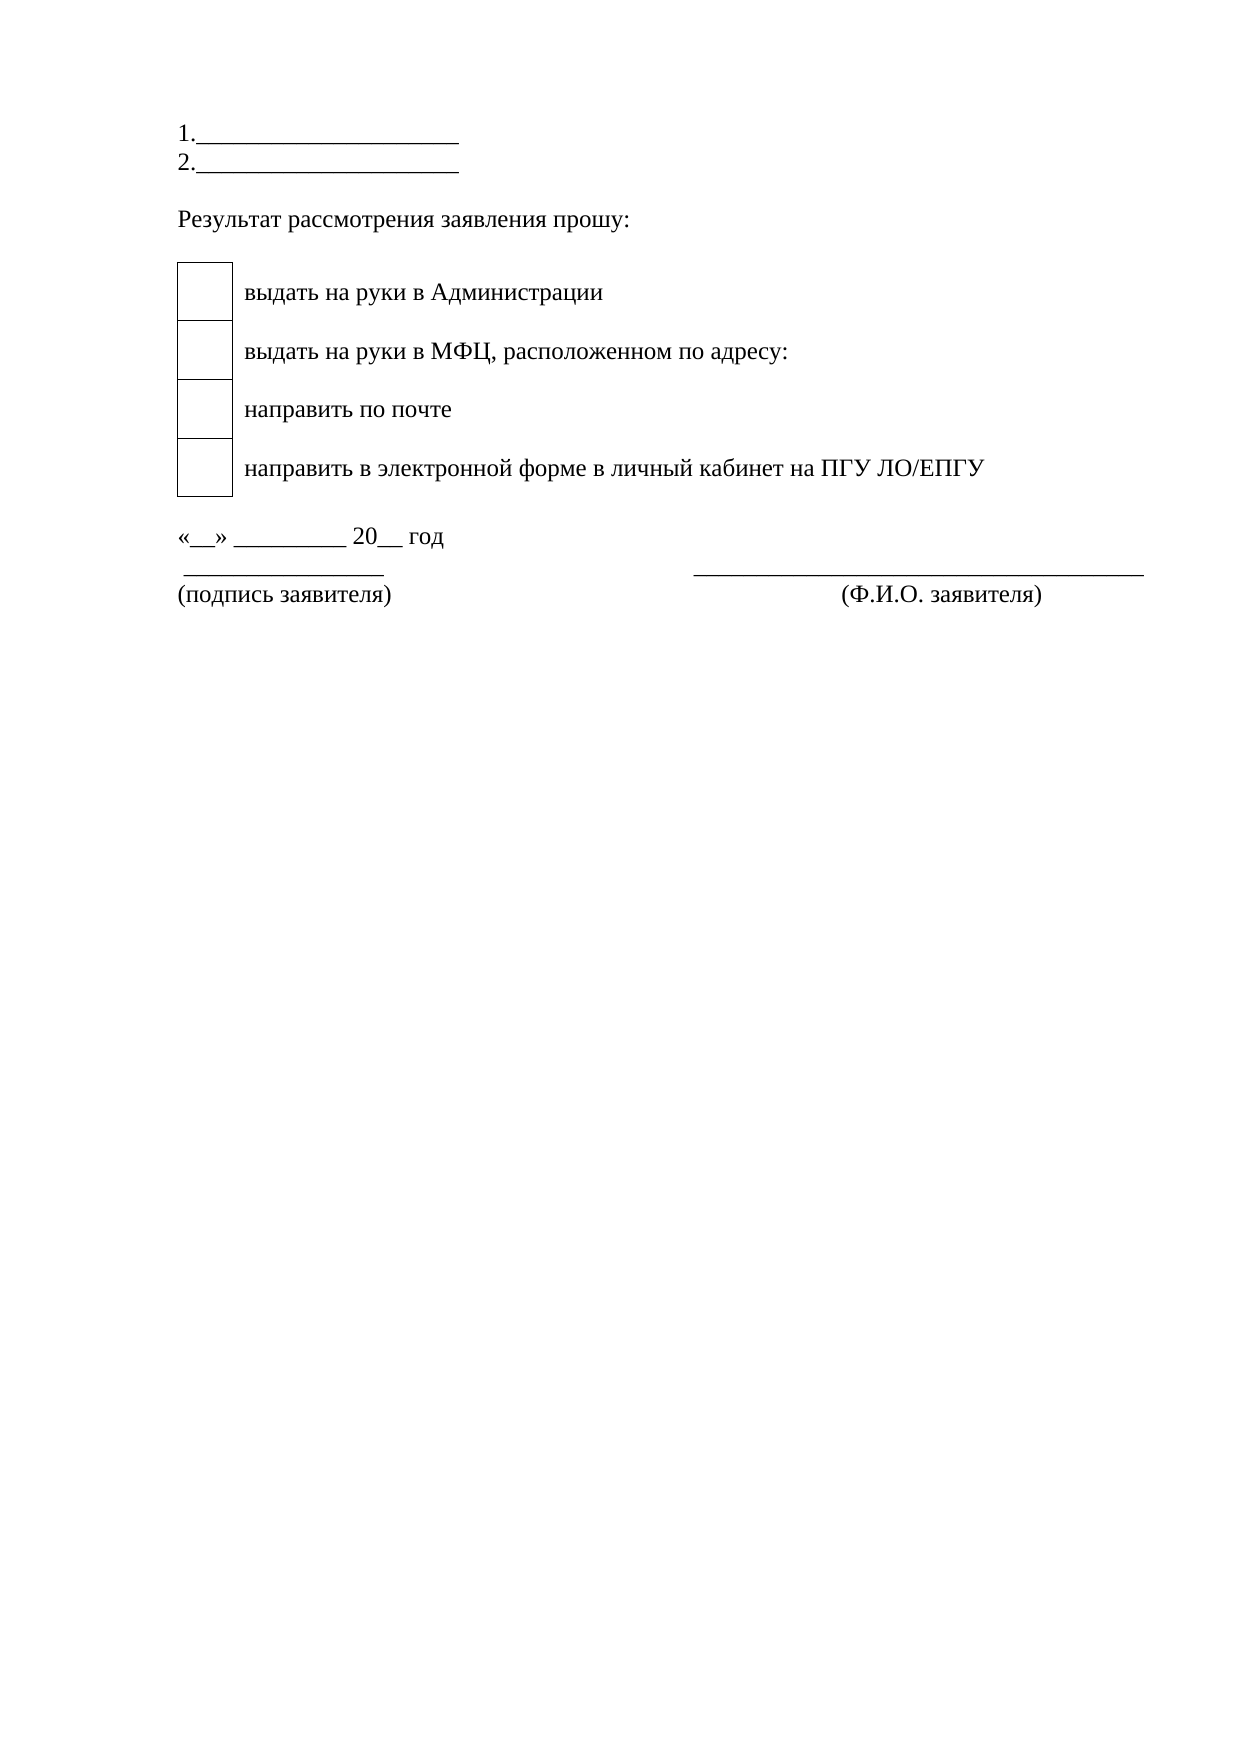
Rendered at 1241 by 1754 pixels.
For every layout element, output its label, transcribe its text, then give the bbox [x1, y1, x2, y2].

table_cell [178, 321, 232, 379]
text ________________ ____________________________________ [177, 550, 1152, 579]
table_header выдать на руки в Администрации [233, 262, 1196, 320]
table_cell направить по почте [233, 379, 1196, 437]
text 2._____________________ [177, 147, 1152, 176]
table_cell выдать на руки в МФЦ, расположенном по адресу: [233, 320, 1196, 379]
text «__» _________ 20__ год [177, 521, 1152, 550]
table_cell направить в электронной форме в личный кабинет на ПГУ ЛО/ЕПГУ [233, 438, 1196, 496]
table_cell [178, 380, 232, 437]
table_header [178, 263, 232, 320]
text (подпись заявителя) (Ф.И.О. заявителя) [177, 579, 1152, 607]
text 1._____________________ [177, 118, 1152, 147]
text Результат рассмотрения заявления прошу: [177, 204, 1152, 233]
table_cell [178, 439, 232, 496]
